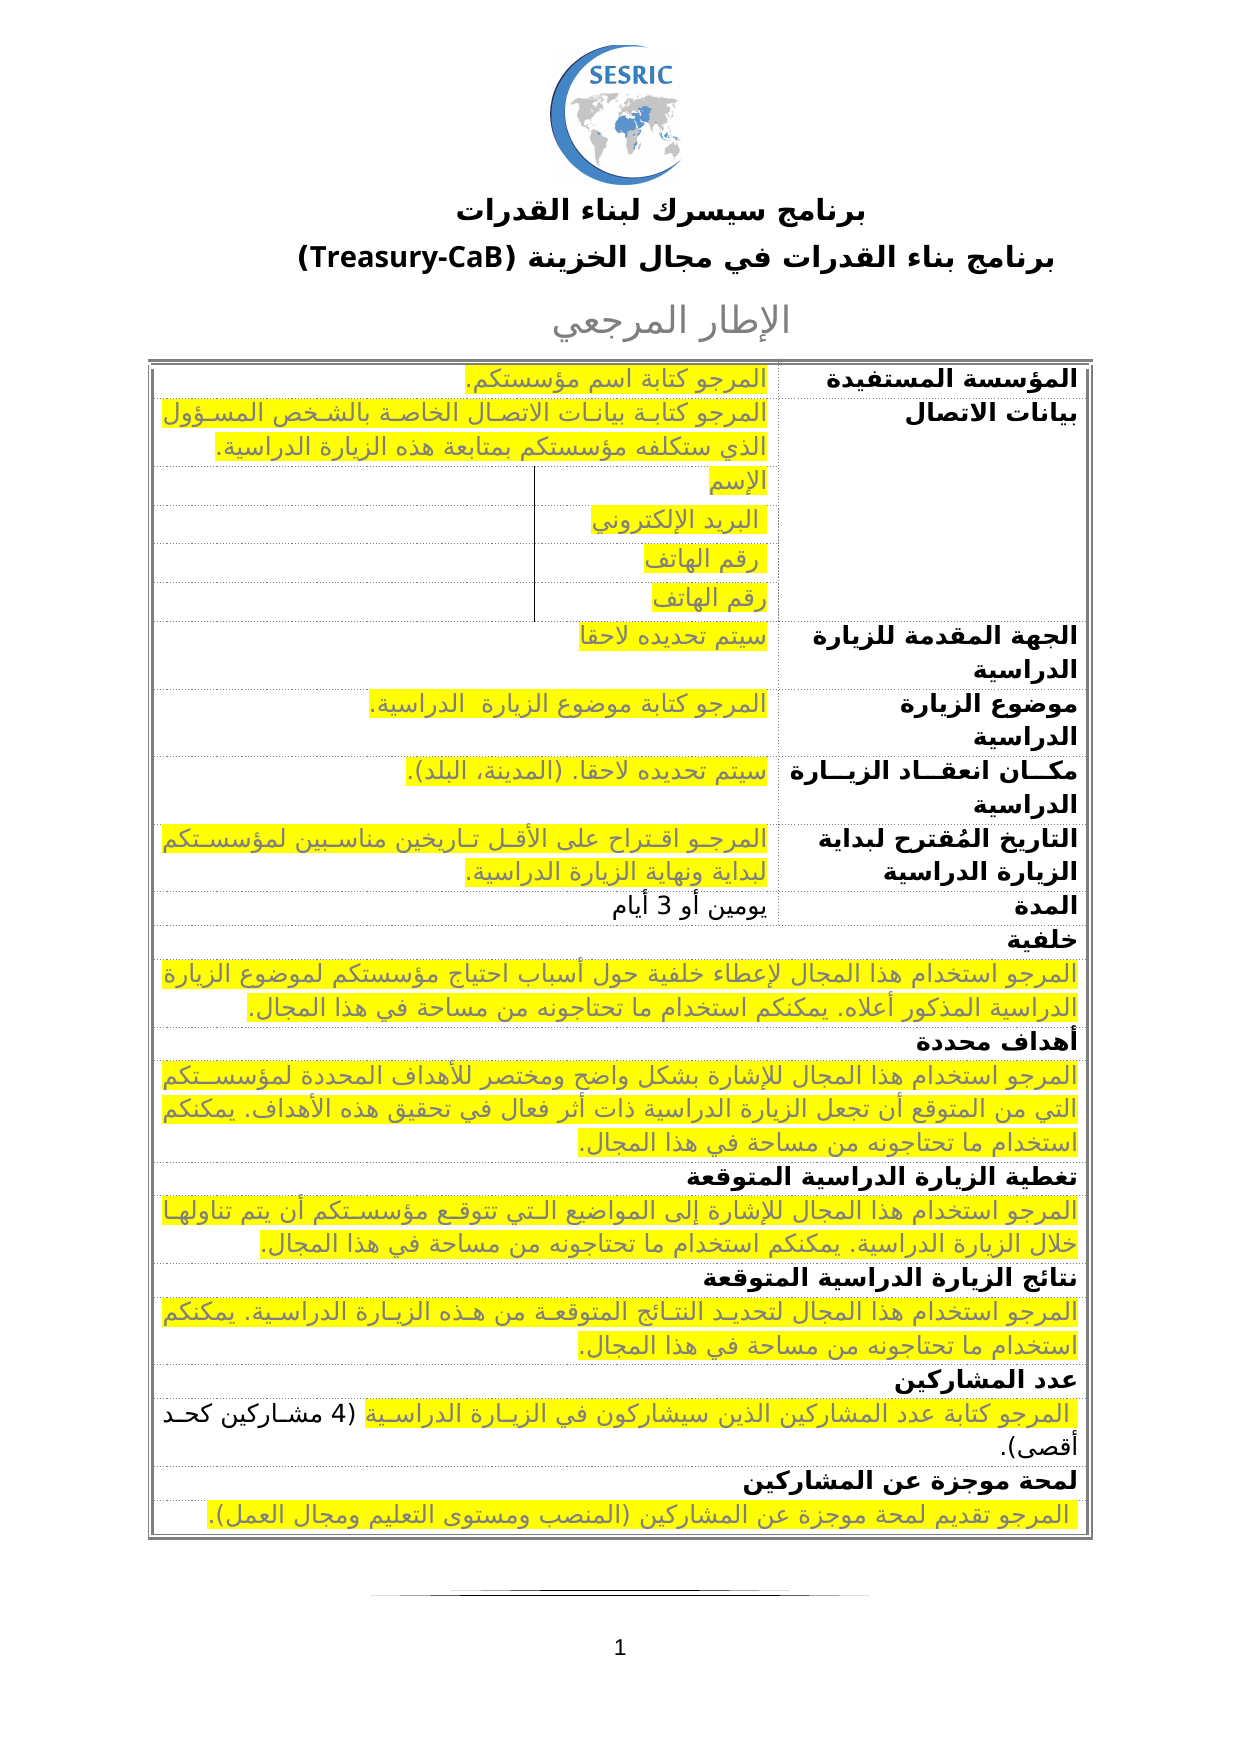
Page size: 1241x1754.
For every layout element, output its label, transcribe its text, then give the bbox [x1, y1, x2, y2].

table_cell أهداف محددة [154, 1026, 1086, 1060]
table_cell المرجو استخدام هذا المجال لتحديد النتائج المتوقعة من هذه الزيارة الدراسية. يمكنكم استخدام ما تحتاجونه من مساحة في هذا المجال. [154, 1297, 1086, 1364]
table_cell سيتم تحديده لاحقا. (المدينة، البلد). [154, 756, 778, 823]
table_cell الجهة المقدمة للزيارة الدراسية [779, 621, 1086, 688]
table_cell بيانات الاتصال [779, 398, 1086, 621]
table_cell يومين أو 3 أيام [154, 891, 778, 925]
table_cell رقم الهاتف [535, 543, 778, 582]
table_cell تغطية الزيارة الدراسية المتوقعة [154, 1161, 1086, 1195]
table_cell البريد الإلكتروني [535, 505, 778, 543]
table_cell [154, 543, 534, 582]
table_cell الإسم [535, 466, 778, 504]
table_cell المرجو اقتراح على الأقل تاريخين مناسبين لمؤسستكم لبداية ونهاية الزيارة الدراسية. [154, 824, 778, 891]
table_cell [154, 505, 534, 543]
table_header المؤسسة المستفيدة [779, 365, 1089, 398]
table_cell المدة [779, 891, 1086, 925]
table_cell المرجو تقديم لمحة موجزة عن المشاركين (المنصب ومستوى التعليم ومجال العمل). [154, 1500, 1086, 1534]
table_cell [154, 466, 534, 504]
table_cell مكان انعقاد الزيارة الدراسية [779, 756, 1086, 823]
table_cell المرجو كتابة بيانات الاتصال الخاصة بالشخص المسؤول الذي ستكلفه مؤسستكم بمتابعة هذه الزيارة الدراسية. [154, 398, 778, 466]
table_cell المرجو استخدام هذا المجال لإعطاء خلفية حول أسباب احتياج مؤسستكم لموضوع الزيارة الدراسية المذكور أعلاه. يمكنكم استخدام ما تحتاجونه من مساحة في هذا المجال. [154, 959, 1086, 1026]
table_cell المرجو كتابة موضوع الزيارة الدراسية. [154, 689, 778, 756]
table_cell التاريخ المُقترح لبداية الزيارة الدراسية [779, 824, 1086, 891]
table_cell موضوع الزيارة الدراسية [779, 689, 1086, 756]
table_cell لمحة موجزة عن المشاركين [154, 1466, 1086, 1500]
table_cell سيتم تحديده لاحقا [154, 621, 778, 688]
table_cell رقم الهاتف [535, 582, 778, 621]
table_cell عدد المشاركين [154, 1364, 1086, 1398]
table_cell المرجو كتابة عدد المشاركين الذين سيشاركون في الزيارة الدراسية (4 مشاركين كحد أقصى). [154, 1398, 1086, 1466]
table_cell خلفية [154, 925, 1086, 959]
table_cell [154, 582, 534, 621]
table_header المرجو كتابة اسم مؤسستكم. [151, 365, 778, 398]
table_cell المرجو استخدام هذا المجال للإشارة إلى المواضيع التي تتوقع مؤسستكم أن يتم تناولها خلال الزيارة الدراسية. يمكنكم استخدام ما تحتاجونه من مساحة في هذا المجال. [154, 1195, 1086, 1263]
table_cell المرجو استخدام هذا المجال للإشارة بشكل واضح ومختصر للأهداف المحددة لمؤسستكم التي من المتوقع أن تجعل الزيارة الدراسية ذات أثر فعال في تحقيق هذه الأهداف. يمكنكم استخدام ما تحتاجونه من مساحة في هذا المجال. [154, 1060, 1086, 1161]
picture [550, 45, 683, 185]
table_cell نتائج الزيارة الدراسية المتوقعة [154, 1263, 1086, 1297]
